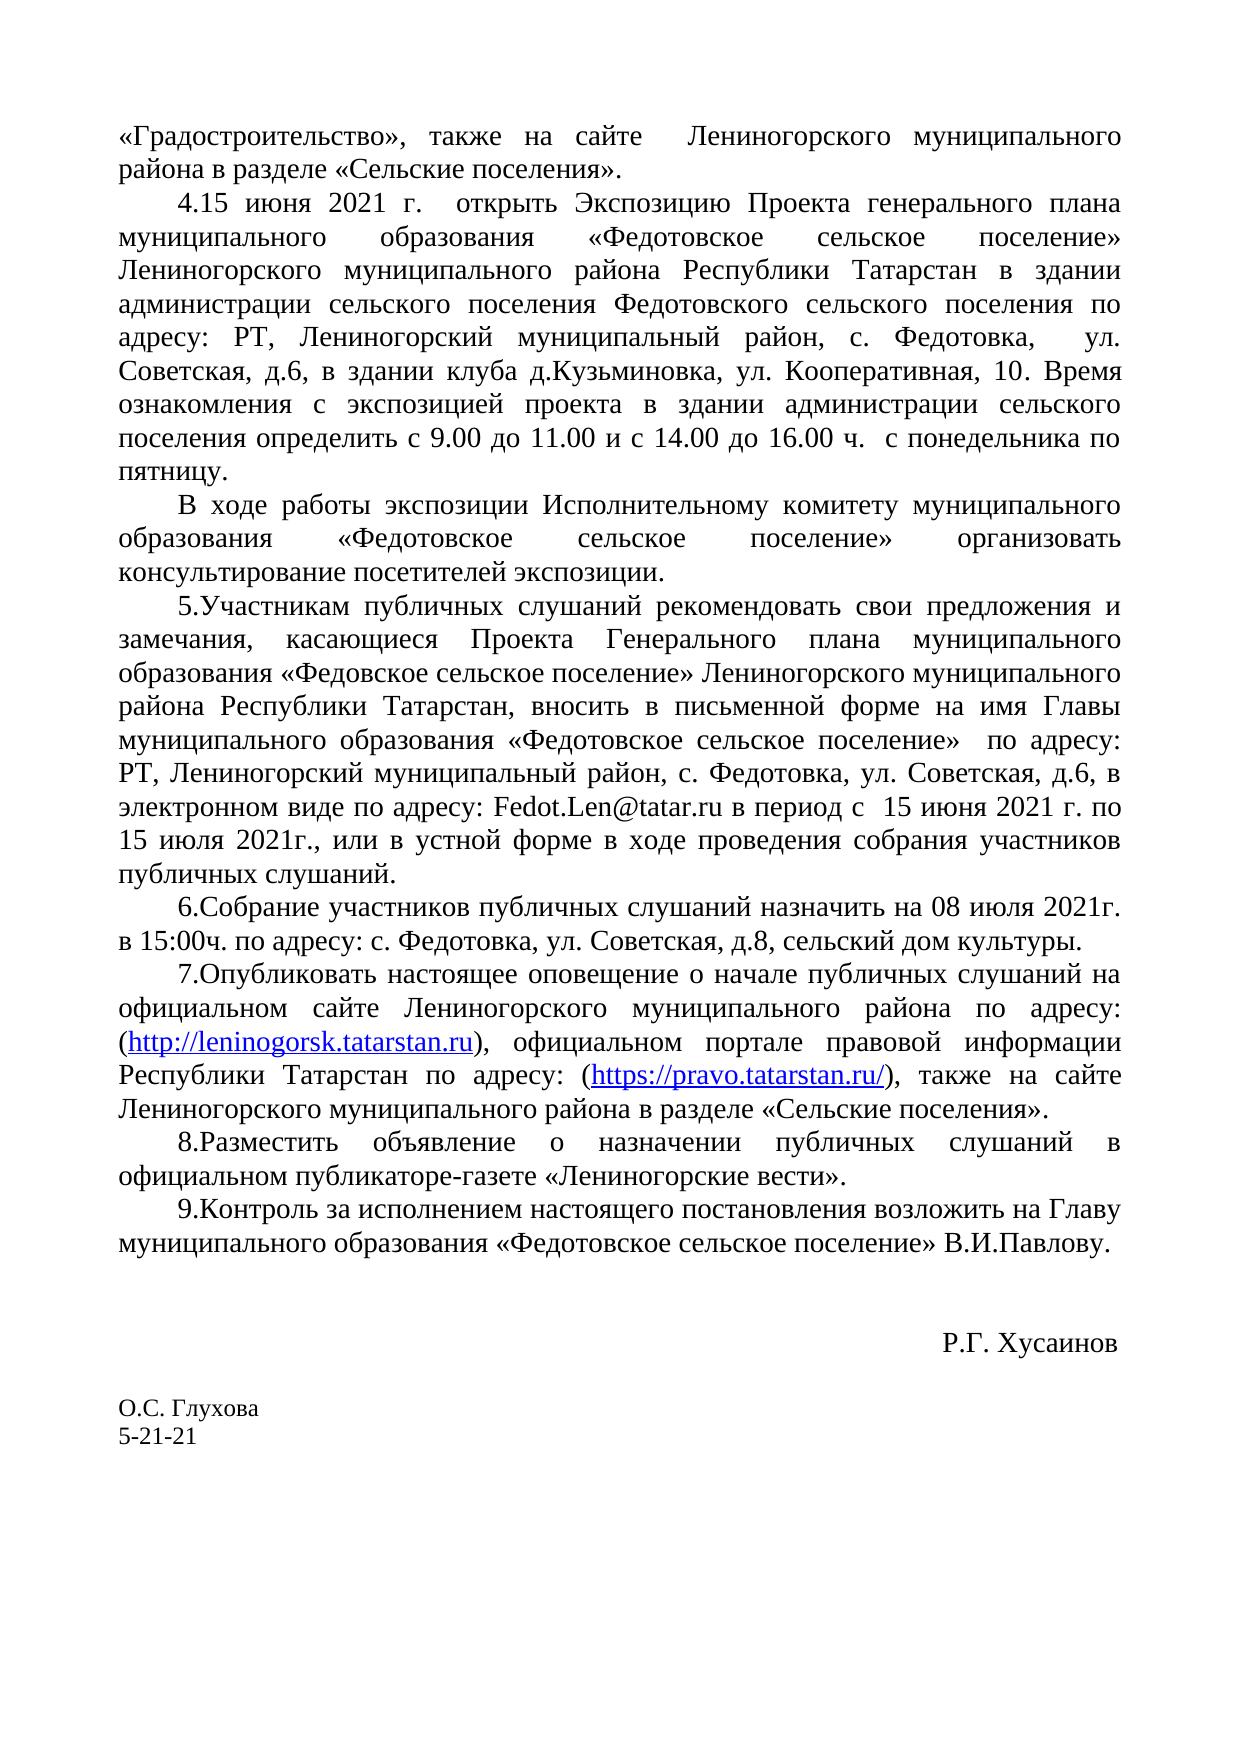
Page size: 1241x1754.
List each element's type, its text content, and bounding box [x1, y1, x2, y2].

text 5-21-21 [118, 1421, 1122, 1450]
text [118, 118, 1122, 185]
text В ходе работы экспозиции Исполнительному комитету муниципального образования «Федотовское сельское поселение» организовать консультирование посетителей экспозиции. [118, 487, 1122, 588]
text 9.Контроль за исполнением настоящего постановления возложить на Главу муниципального образования «Федотовское сельское поселение» В.И.Павлову. [118, 1191, 1122, 1258]
text О.С. Глухова [118, 1393, 1122, 1421]
text Р.Г. Хусаинов [118, 1326, 1122, 1359]
text 6.Собрание участников публичных слушаний назначить на 08 июля 2021г. в 15:00ч. по адресу: с. Федотовка, ул. Советская, д.8, сельский дом культуры. [118, 889, 1122, 957]
text 7.Опубликовать настоящее оповещение о начале публичных слушаний на официальном сайте Лениногорского муниципального района по адресу: (http://leninogorsk.tatarstan.ru), официальном портале правовой информации Республики Татарстан по адресу: (https://pravo.tatarstan.ru/), также на сайте Лениногорского муниципального района в разделе «Сельские поселения». [118, 957, 1122, 1124]
text 4.15 июня 2021 г. открыть Экспозицию Проекта генерального плана муниципального образования «Федотовское сельское поселение» Лениногорского муниципального района Республики Татарстан в здании администрации сельского поселения Федотовского сельского поселения по адресу: РТ, Лениногорский муниципальный район, с. Федотовка, ул. Советская, д.6, в здании клуба д.Кузьминовка, ул. Кооперативная, 10. Время ознакомления с экспозицией проекта в здании администрации сельского поселения определить с 9.00 до 11.00 и с 14.00 до 16.00 ч. с понедельника по пятницу. [118, 185, 1122, 487]
text 8.Разместить объявление о назначении публичных слушаний в официальном публикаторе-газете «Лениногорские вести». [118, 1124, 1122, 1191]
text 5.Участникам публичных слушаний рекомендовать свои предложения и замечания, касающиеся Проекта Генерального плана муниципального образования «Федовское сельское поселение» Лениногорского муниципального района Республики Татарстан, вносить в письменной форме на имя Главы муниципального образования «Федотовское сельское поселение» по адресу: РТ, Лениногорский муниципальный район, с. Федотовка, ул. Советская, д.6, в электронном виде по адресу: Fedot.Len@tatar.ru в период с 15 июня 2021 г. по 15 июля 2021г., или в устной форме в ходе проведения собрания участников публичных слушаний. [118, 588, 1122, 889]
